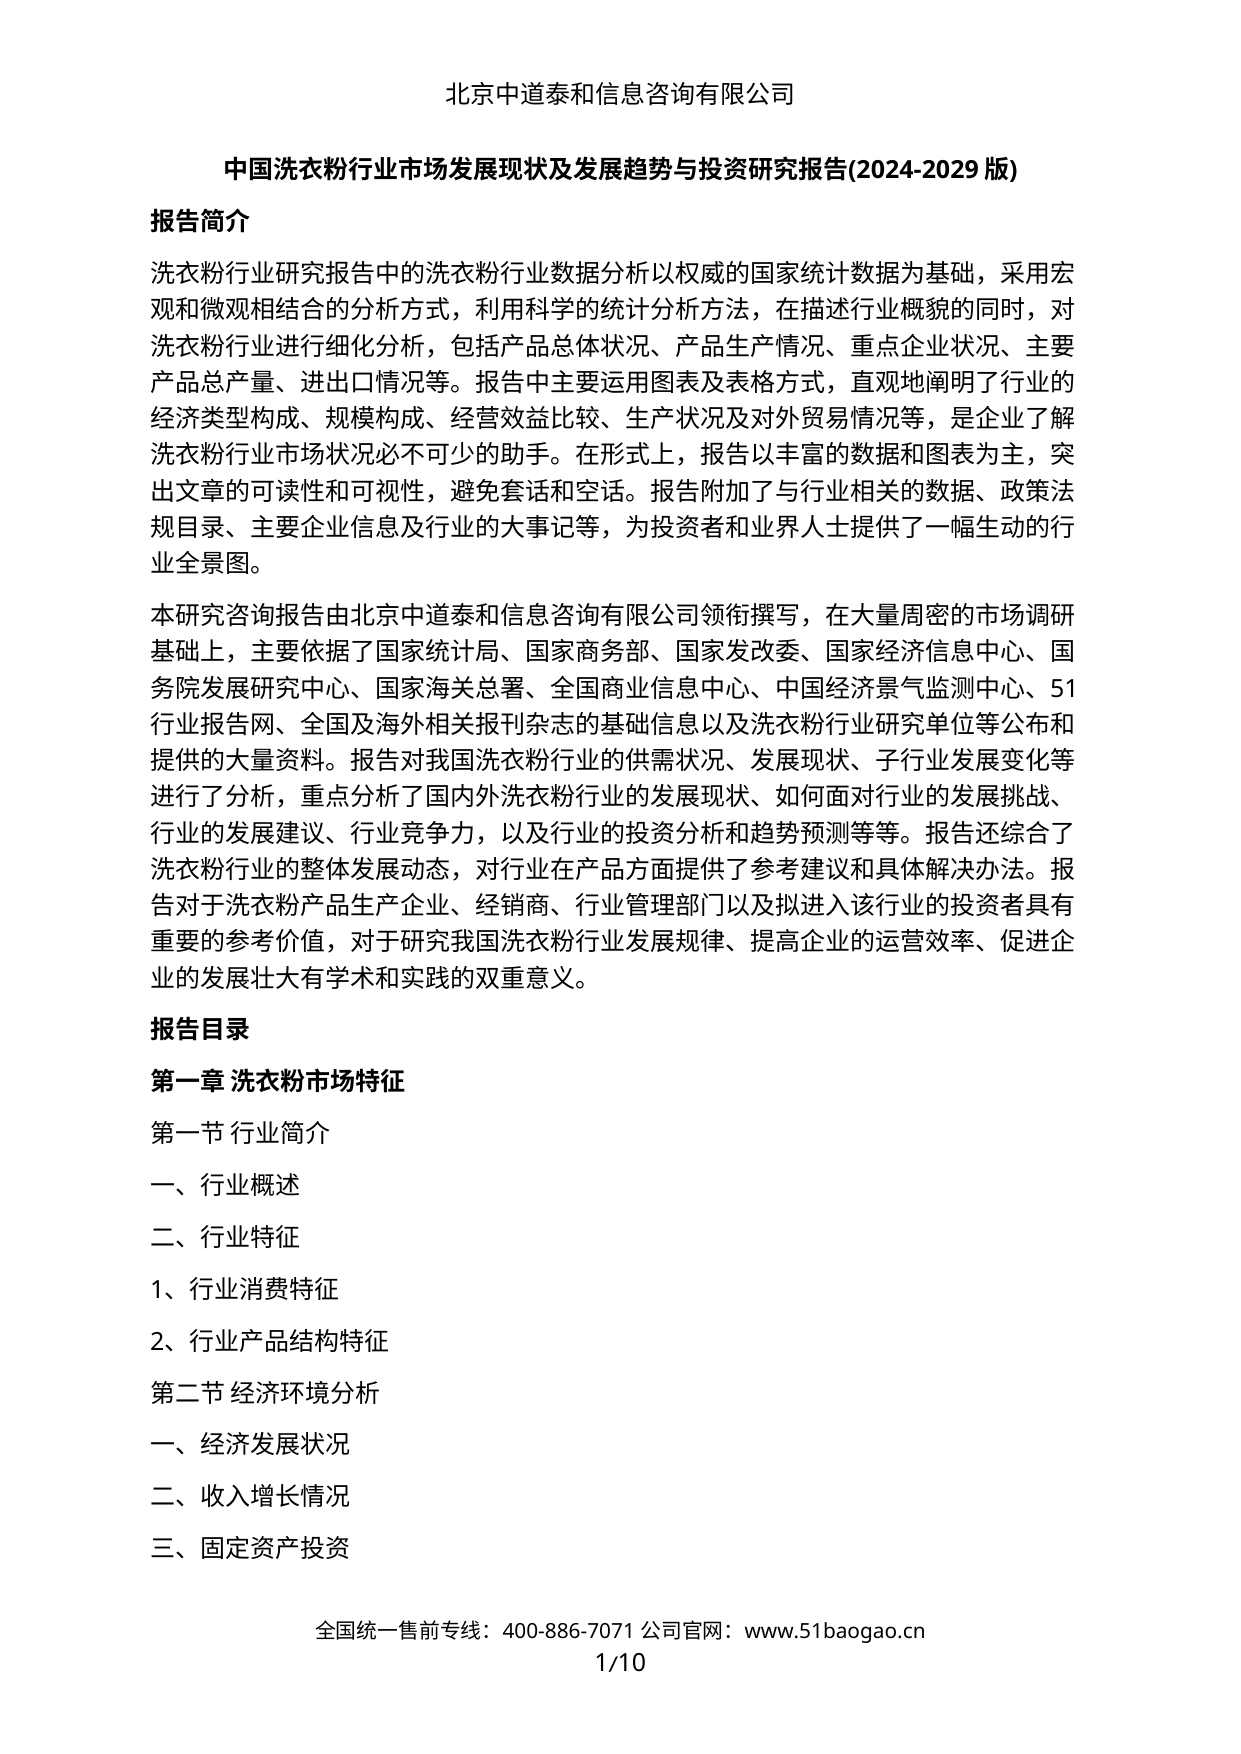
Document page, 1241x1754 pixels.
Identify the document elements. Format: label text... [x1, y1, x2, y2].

text 二、收入增长情况 [150, 1477, 1090, 1513]
text 第二节 经济环境分析 [150, 1373, 1090, 1409]
text 一、经济发展状况 [150, 1425, 1090, 1461]
text 第一节 行业简介 [150, 1114, 1090, 1150]
text 洗衣粉行业研究报告中的洗衣粉行业数据分析以权威的国家统计数据为基础，采用宏观和微观相结合的分析方式，利用科学的统计分析方法，在描述行业概貌的同时，对洗衣粉行业进行细化分析，包括产品总体状况、产品生产情况、重点企业状况、主要产品总产量、进出口情况等。报告中主要运用图表及表格方式，直观地阐明了行业的经济类型构成、规模构成、经营效益比较、生产状况及对外贸易情况等，是企业了解洗衣粉行业市场状况必不可少的助手。在形式上，报告以丰富的数据和图表为主，突出文章的可读性和可视性，避免套话和空话。报告附加了与行业相关的数据、政策法规目录、主要企业信息及行业的大事记等，为投资者和业界人士提供了一幅生动的行业全景图。 [150, 254, 1090, 580]
text 第一章 洗衣粉市场特征 [150, 1062, 1090, 1098]
text 报告目录 [150, 1010, 1090, 1046]
text 2、行业产品结构特征 [150, 1321, 1090, 1357]
text 本研究咨询报告由北京中道泰和信息咨询有限公司领衔撰写，在大量周密的市场调研基础上，主要依据了国家统计局、国家商务部、国家发改委、国家经济信息中心、国务院发展研究中心、国家海关总署、全国商业信息中心、中国经济景气监测中心、51行业报告网、全国及海外相关报刊杂志的基础信息以及洗衣粉行业研究单位等公布和提供的大量资料。报告对我国洗衣粉行业的供需状况、发展现状、子行业发展变化等进行了分析，重点分析了国内外洗衣粉行业的发展现状、如何面对行业的发展挑战、行业的发展建议、行业竞争力，以及行业的投资分析和趋势预测等等。报告还综合了洗衣粉行业的整体发展动态，对行业在产品方面提供了参考建议和具体解决办法。报告对于洗衣粉产品生产企业、经销商、行业管理部门以及拟进入该行业的投资者具有重要的参考价值，对于研究我国洗衣粉行业发展规律、提高企业的运营效率、促进企业的发展壮大有学术和实践的双重意义。 [150, 596, 1090, 994]
text 三、固定资产投资 [150, 1529, 1090, 1565]
text 二、行业特征 [150, 1217, 1090, 1254]
text 报告简介 [150, 202, 1090, 238]
text 一、行业概述 [150, 1166, 1090, 1202]
text 1、行业消费特征 [150, 1269, 1090, 1306]
text 中国洗衣粉行业市场发展现状及发展趋势与投资研究报告(2024-2029版) [150, 150, 1090, 186]
